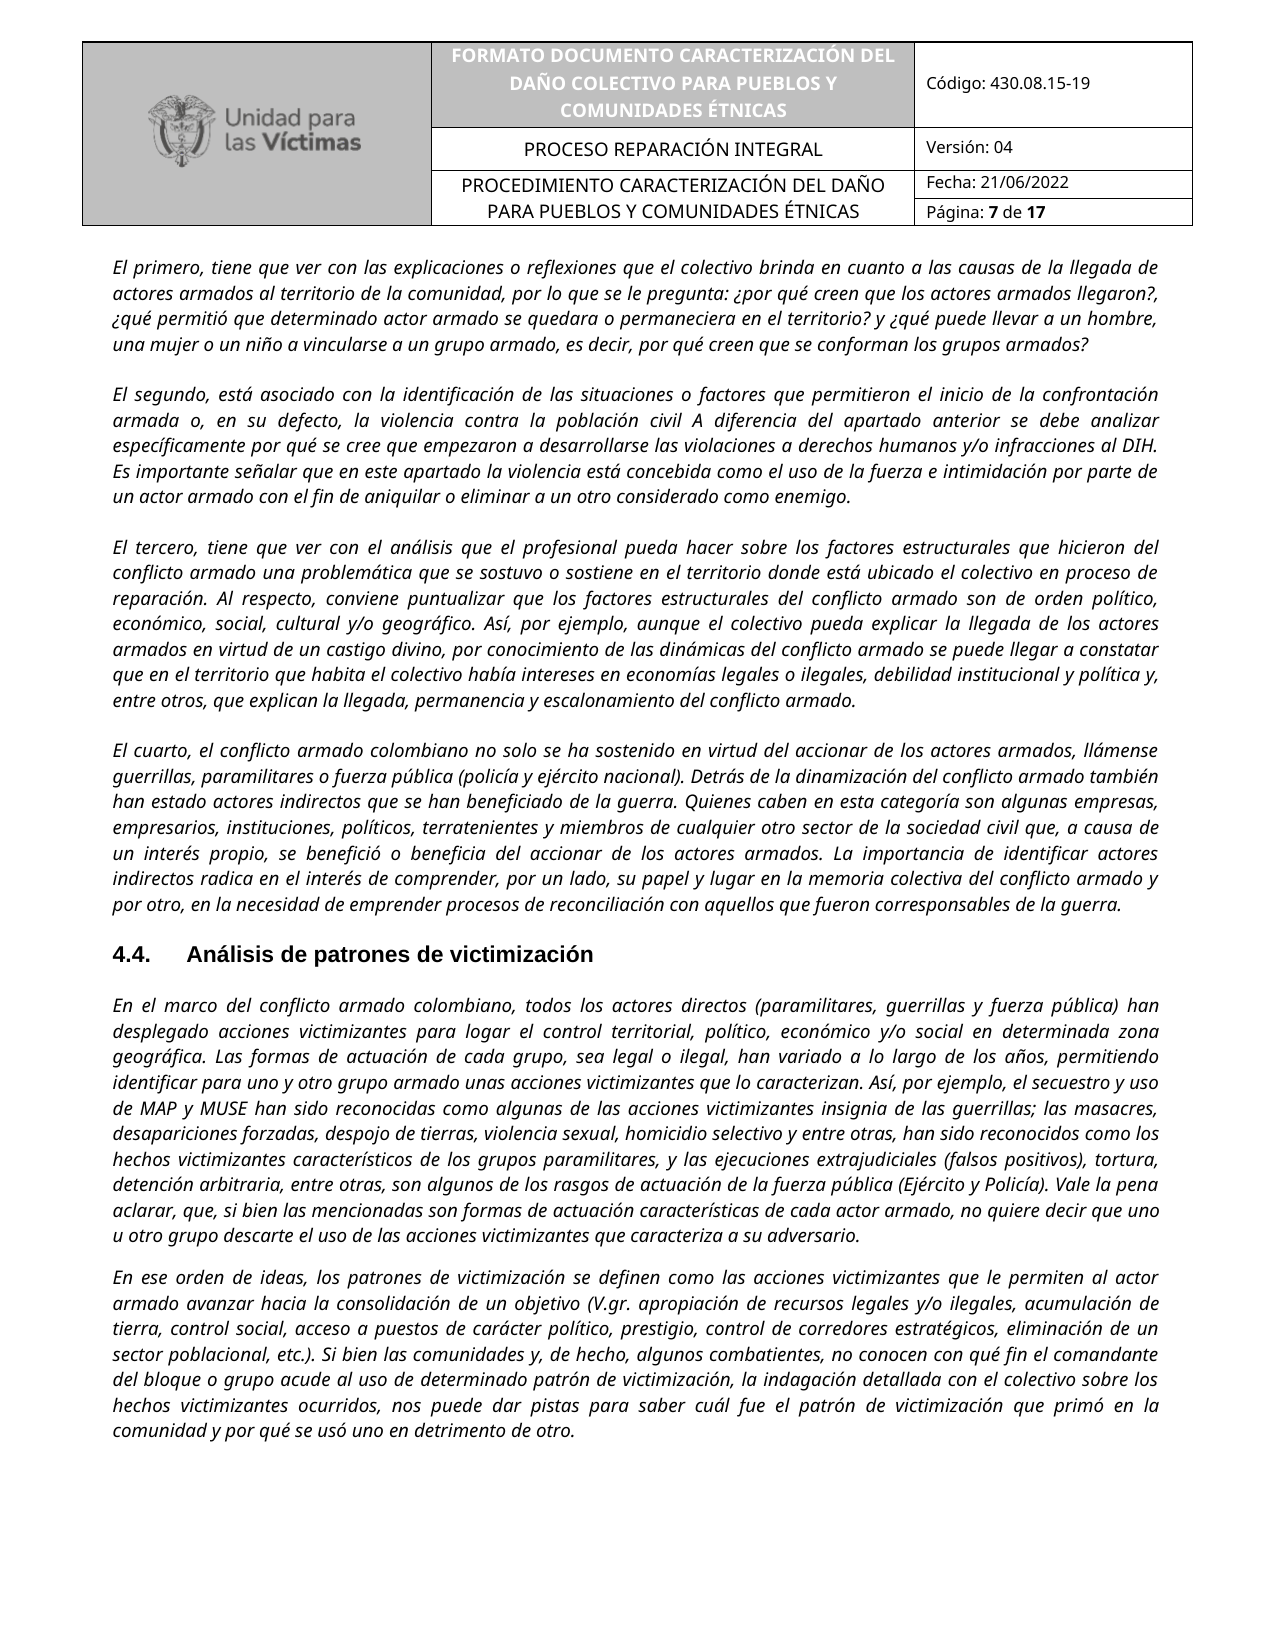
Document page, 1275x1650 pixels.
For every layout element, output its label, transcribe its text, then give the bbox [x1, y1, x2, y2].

text El cuarto, el conflicto armado colombiano no solo se ha sostenido en virtud del accionar de los actores armados, llámense guerrillas, paramilitares o fuerza pública (policía y ejército nacional). Detrás de la dinamización del conflicto armado también han estado actores indirectos que se han beneficiado de la guerra. Quienes caben en esta categoría son algunas empresas, empresarios, instituciones, políticos, terratenientes y miembros de cualquier otro sector de la sociedad civil que, a causa de un interés propio, se benefició o beneficia del accionar de los actores armados. La importancia de identificar actores indirectos radica en el interés de comprender, por un lado, su papel y lugar en la memoria colectiva del conflicto armado y por otro, en la necesidad de emprender procesos de reconciliación con aquellos que fueron corresponsables de la guerra. [112, 738, 1162, 916]
text En el marco del conflicto armado colombiano, todos los actores directos (paramilitares, guerrillas y fuerza pública) han desplegado acciones victimizantes para logar el control territorial, político, económico y/o social en determinada zona geográfica. Las formas de actuación de cada grupo, sea legal o ilegal, han variado a lo largo de los años, permitiendo identificar para uno y otro grupo armado unas acciones victimizantes que lo caracterizan. Así, por ejemplo, el secuestro y uso de MAP y MUSE han sido reconocidas como algunas de las acciones victimizantes insignia de las guerrillas; las masacres, desapariciones forzadas, despojo de tierras, violencia sexual, homicidio selectivo y entre otras, han sido reconocidos como los hechos victimizantes característicos de los grupos paramilitares, y las ejecuciones extrajudiciales (falsos positivos), tortura, detención arbitraria, entre otras, son algunos de los rasgos de actuación de la fuerza pública (Ejército y Policía). Vale la pena aclarar, que, si bien las mencionadas son formas de actuación características de cada actor armado, no quiere decir que uno u otro grupo descarte el uso de las acciones victimizantes que caracteriza a su adversario. [112, 993, 1162, 1248]
picture [145, 91, 369, 173]
text El tercero, tiene que ver con el análisis que el profesional pueda hacer sobre los factores estructurales que hicieron del conflicto armado una problemática que se sostuvo o sostiene en el territorio donde está ubicado el colectivo en proceso de reparación. Al respecto, conviene puntualizar que los factores estructurales del conflicto armado son de orden político, económico, social, cultural y/o geográfico. Así, por ejemplo, aunque el colectivo pueda explicar la llegada de los actores armados en virtud de un castigo divino, por conocimiento de las dinámicas del conflicto armado se puede llegar a constatar que en el territorio que habita el colectivo había intereses en economías legales o ilegales, debilidad institucional y política y, entre otros, que explican la llegada, permanencia y escalonamiento del conflicto armado. [112, 534, 1162, 713]
text El primero, tiene que ver con las explicaciones o reflexiones que el colectivo brinda en cuanto a las causas de la llegada de actores armados al territorio de la comunidad, por lo que se le pregunta: ¿por qué creen que los actores armados llegaron?, ¿qué permitió que determinado actor armado se quedara o permaneciera en el territorio? y ¿qué puede llevar a un hombre, una mujer o un niño a vincularse a un grupo armado, es decir, por qué creen que se conforman los grupos armados? [112, 254, 1162, 357]
text El segundo, está asociado con la identificación de las situaciones o factores que permitieron el inicio de la confrontación armada o, en su defecto, la violencia contra la población civil A diferencia del apartado anterior se debe analizar específicamente por qué se cree que empezaron a desarrollarse las violaciones a derechos humanos y/o infracciones al DIH. Es importante señalar que en este apartado la violencia está concebida como el uso de la fuerza e intimidación por parte de un actor armado con el fin de aniquilar o eliminar a un otro considerado como enemigo. [112, 382, 1162, 509]
text En ese orden de ideas, los patrones de victimización se definen como las acciones victimizantes que le permiten al actor armado avanzar hacia la consolidación de un objetivo (V.gr. apropiación de recursos legales y/o ilegales, acumulación de tierra, control social, acceso a puestos de carácter político, prestigio, control de corredores estratégicos, eliminación de un sector poblacional, etc.). Si bien las comunidades y, de hecho, algunos combatientes, no conocen con qué fin el comandante del bloque o grupo acude al uso de determinado patrón de victimización, la indagación detallada con el colectivo sobre los hechos victimizantes ocurridos, nos puede dar pistas para saber cuál fue el patrón de victimización que primó en la comunidad y por qué se usó uno en detrimento de otro. [112, 1265, 1162, 1443]
subtitle Análisis de patrones de victimización [112, 941, 1162, 968]
